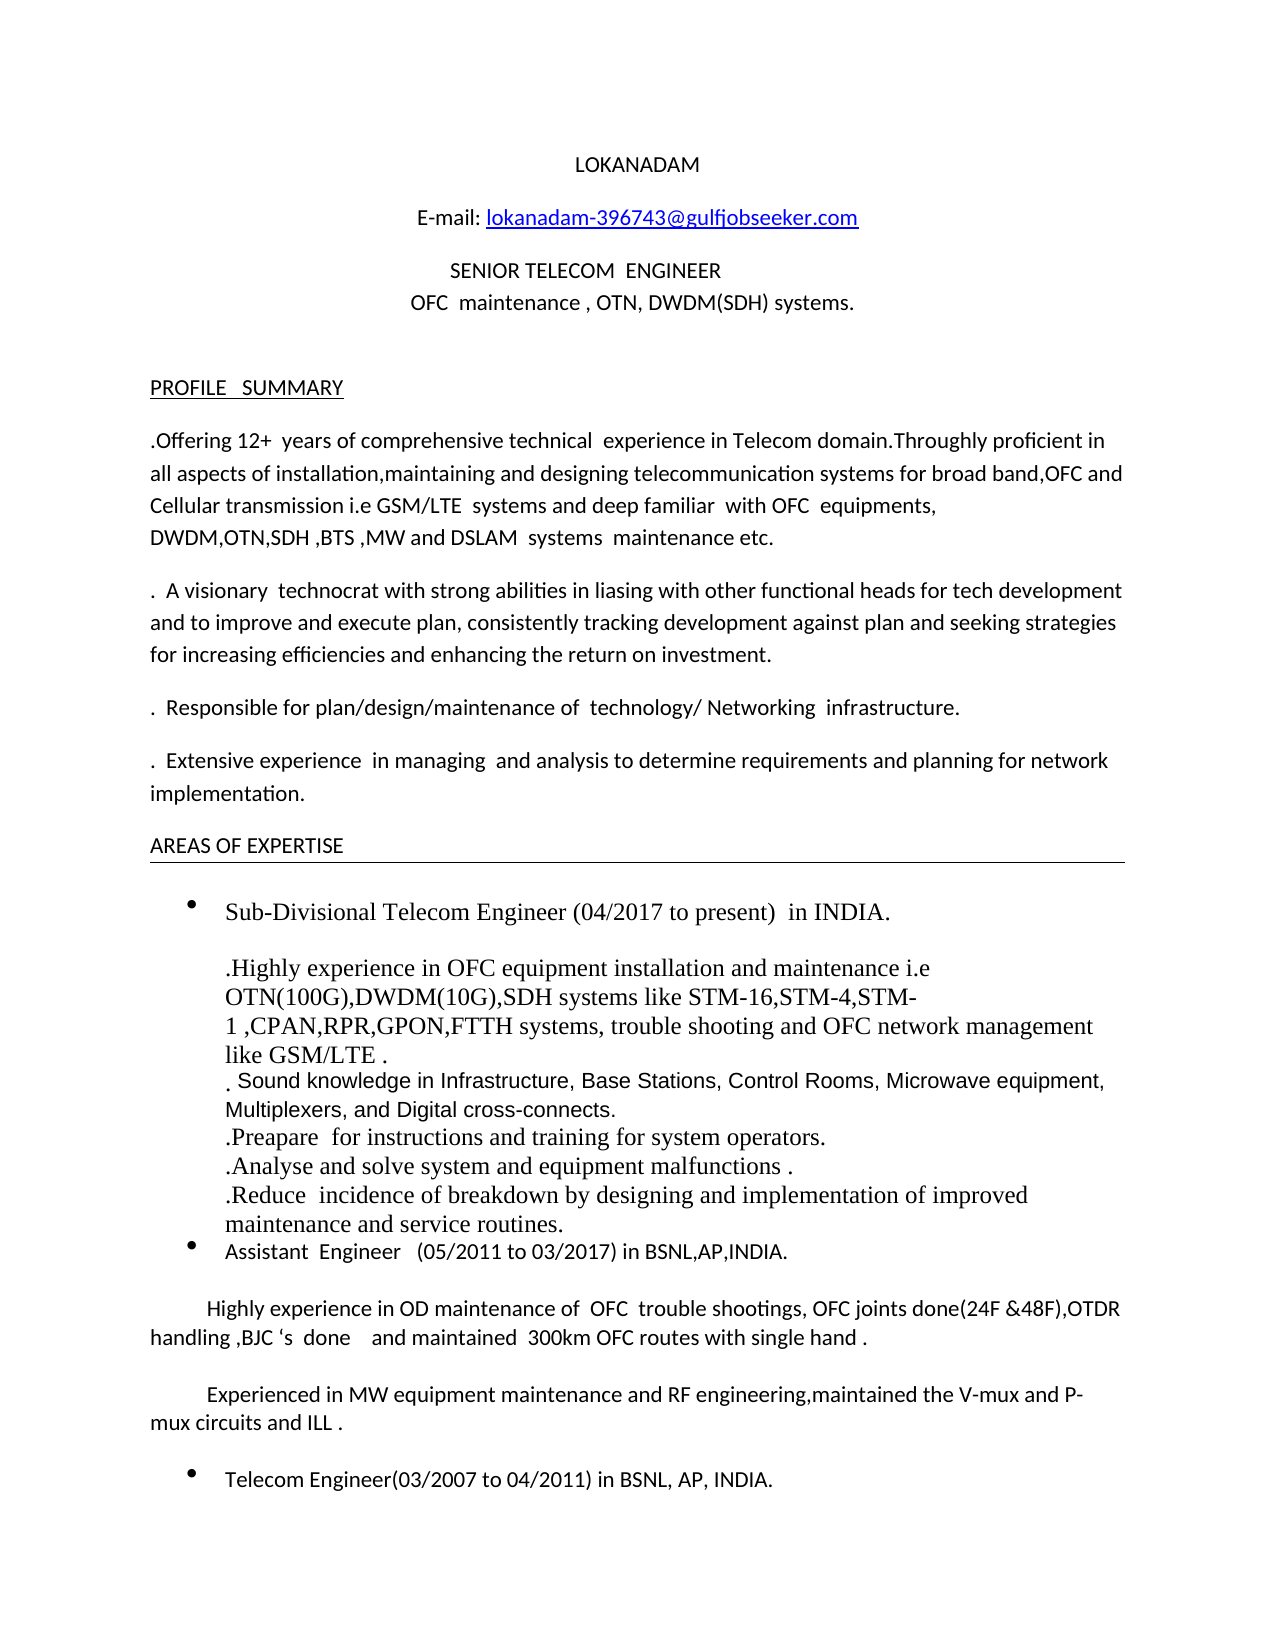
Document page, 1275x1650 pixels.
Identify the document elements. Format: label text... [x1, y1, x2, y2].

text SENIOR TELECOM ENGINEER OFC maintenance , OTN, DWDM(SDH) systems. [150, 256, 1125, 348]
list .Reduce incidence of breakdown by designing and implementation of improved maintenance and service routines. [225, 1180, 1125, 1237]
list .Analyse and solve system and equipment malfunctions . [225, 1151, 1125, 1180]
list .Highly experience in OFC equipment installation and maintenance i.e OTN(100G),DWDM(10G),SDH systems like STM-16,STM-4,STM-1 ,CPAN,RPR,GPON,FTTH systems, trouble shooting and OFC network management like GSM/LTE . [225, 953, 1125, 1068]
text LOKANADAM [150, 150, 1125, 178]
text .Offering 12+ years of comprehensive technical experience in Telecom domain.Throughly proficient in all aspects of installation,maintaining and designing telecommunication systems for broad band,OFC and Cellular transmission i.e GSM/LTE systems and deep familiar with OFC equipments, DWDM,OTN,SDH ,BTS ,MW and DSLAM systems maintenance etc. [150, 426, 1125, 551]
text . Responsible for plan/design/maintenance of technology/ Networking infrastructure. [150, 693, 1125, 721]
text Highly experience in OD maintenance of OFC trouble shootings, OFC joints done(24F &48F),OTDR handling ,BJC ‘s done and maintained 300km OFC routes with single hand . [150, 1294, 1125, 1351]
list Sub-Divisional Telecom Engineer (04/2017 to present) in INDIA. [187, 897, 1125, 925]
list Telecom Engineer(03/2007 to 04/2011) in BSNL, AP, INDIA. [187, 1465, 1125, 1493]
list Assistant Engineer (05/2011 to 03/2017) in BSNL,AP,INDIA. [187, 1237, 1125, 1265]
text . A visionary technocrat with strong abilities in liasing with other functional heads for tech development and to improve and execute plan, consistently tracking development against plan and seeking strategies for increasing efficiencies and enhancing the return on investment. [150, 576, 1125, 668]
text PROFILE SUMMARY [150, 373, 1125, 401]
list .Preapare for instructions and training for system operators. [225, 1122, 1125, 1151]
text Experienced in MW equipment maintenance and RF engineering,maintained the V-mux and P-mux circuits and ILL . [150, 1380, 1125, 1436]
text E-mail: lokanadam-396743@gulfjobseeker.com [150, 203, 1125, 231]
text AREAS OF EXPERTISE [150, 832, 1125, 862]
list . Sound knowledge in Infrastructure, Base Stations, Control Rooms, Microwave equipment, Multiplexers, and Digital cross-connects. [225, 1068, 1125, 1122]
text . Extensive experience in managing and analysis to determine requirements and planning for network implementation. [150, 746, 1125, 807]
